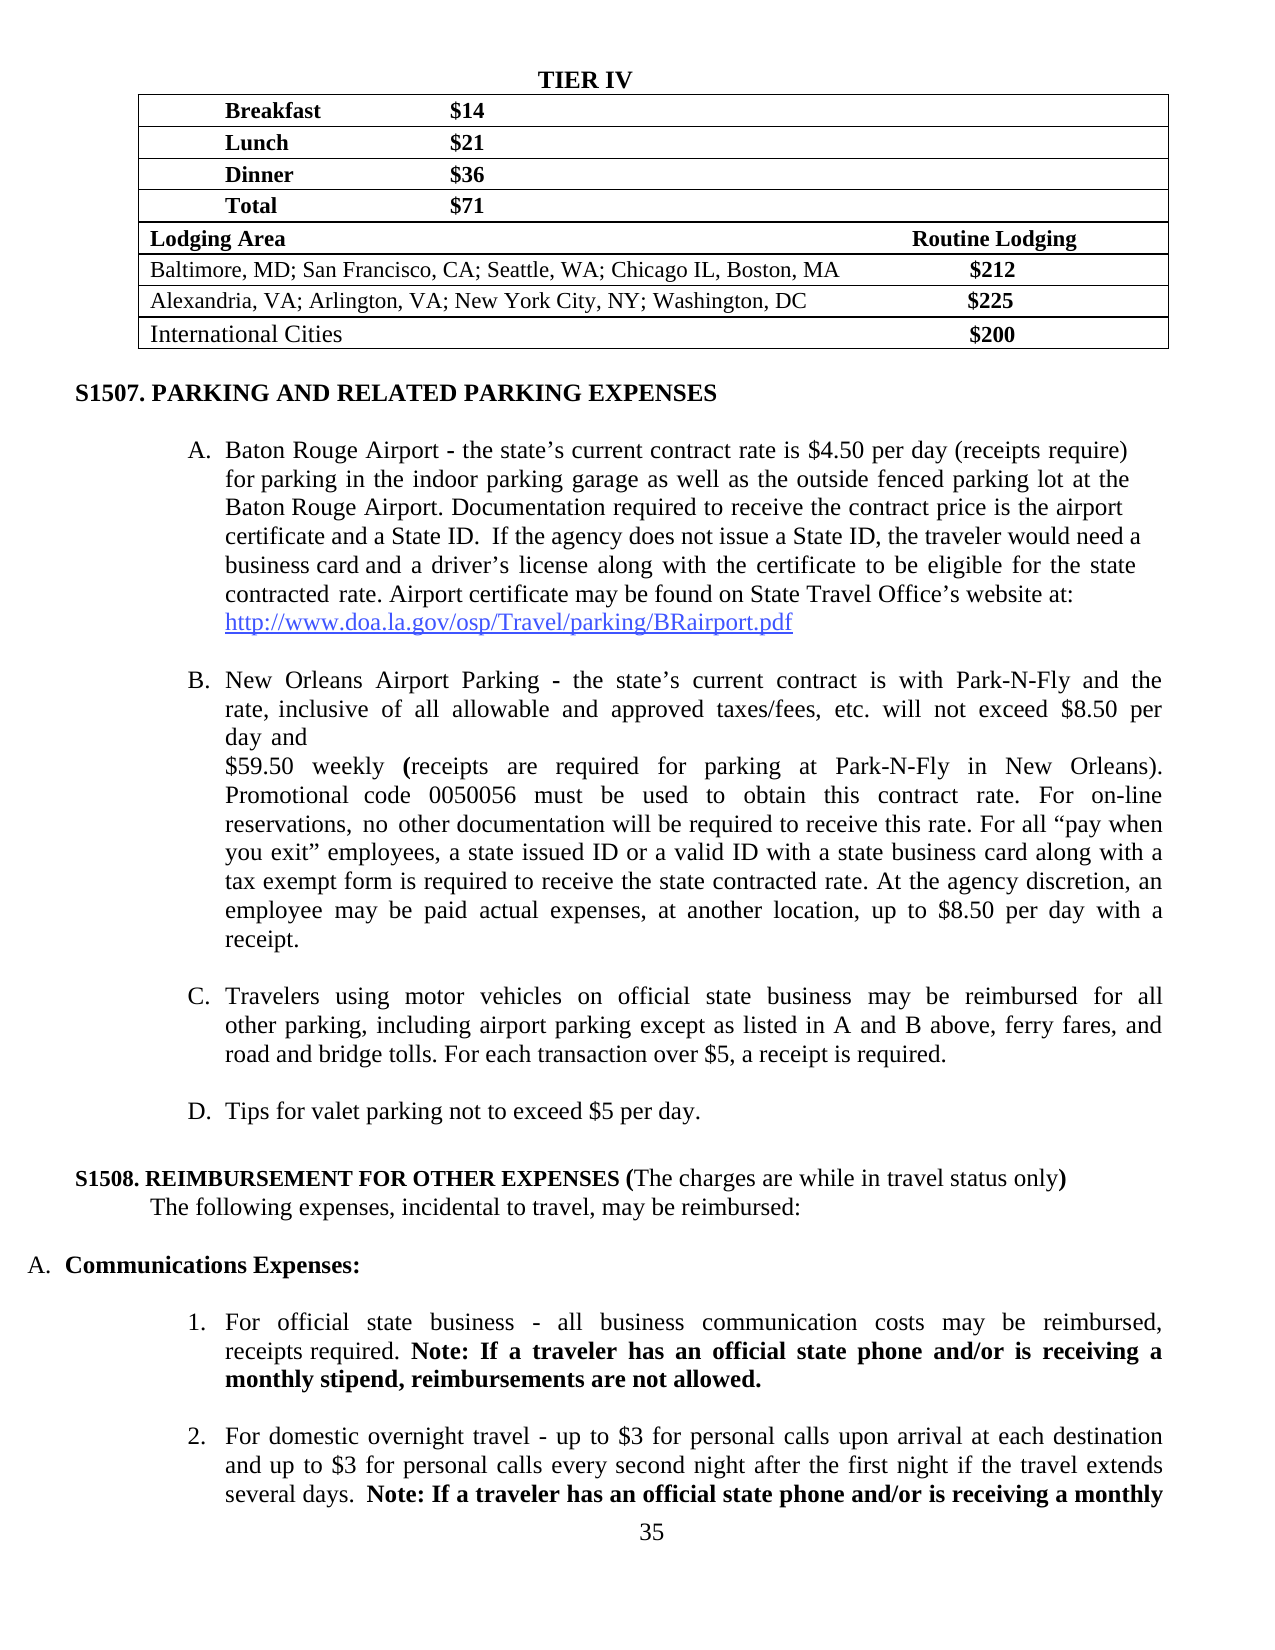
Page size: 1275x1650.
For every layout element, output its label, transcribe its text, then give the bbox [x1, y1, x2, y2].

list Travelers using motor vehicles on official state business may be reimbursed for all other parking, including airport parking except as listed in A and B above, ferry fares, and road and bridge tolls. For each transaction over $5, a receipt is required. [187, 981, 1163, 1067]
list Baton Rouge Airport - the state’s current contract rate is $4.50 per day (receipts require) for parking in the indoor parking garage as well as the outside fenced parking lot at the Baton Rouge Airport. Documentation required to receive the contract price is the airport certificate and a State ID. If the agency does not issue a State ID, the traveler would need a business card and a driver’s license along with the certificate to be eligible for the state contracted rate. Airport certificate may be found on State Travel Office’s website at: http://www.doa.la.gov/osp/Travel/parking/BRairport.pdf [187, 435, 1163, 636]
text $59.50 weekly (receipts are required for parking at Park-N-Fly in New Orleans). Promotional code 0050056 must be used to obtain this contract rate. For on-line reservations, no other documentation will be required to receive this rate. For all “pay when you exit” employees, a state issued ID or a valid ID with a state business card along with a tax exempt form is required to receive the state contracted rate. At the agency discretion, an employee may be paid actual expenses, at another location, up to $8.50 per day with a receipt. [225, 751, 1163, 952]
list New Orleans Airport Parking - the state’s current contract is with Park-N-Fly and the rate, inclusive of all allowable and approved taxes/fees, etc. will not exceed $8.50 per day and [187, 665, 1163, 751]
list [187, 1421, 1163, 1507]
table_cell $225 [875, 286, 1168, 316]
text S1508. REIMBURSEMENT FOR OTHER EXPENSES (The charges are while in travel status only) The following expenses, incidental to travel, may be reimbursed: [75, 1163, 1097, 1221]
list Tips for valet parking not to exceed $5 per day. [187, 1096, 1179, 1125]
table_cell Dinner $36 [139, 159, 1168, 189]
table_cell Total $71 [139, 190, 1168, 221]
text S1507. PARKING AND RELATED PARKING EXPENSES [75, 378, 1179, 407]
table_cell Lodging Area [139, 223, 875, 253]
table_cell Lunch $21 [139, 127, 1168, 157]
table_header Breakfast $14 [139, 95, 1168, 126]
table_cell Alexandria, VA; Arlington, VA; New York City, NY; Washington, DC [139, 286, 875, 316]
list For official state business - all business communication costs may be reimbursed, receipts required. Note: If a traveler has an official state phone and/or is receiving a monthly stipend, reimbursements are not allowed. [187, 1307, 1162, 1393]
subtitle Communications Expenses: [27, 1250, 1179, 1279]
table_cell $212 [875, 255, 1168, 285]
table_cell Routine Lodging [875, 223, 1168, 253]
table_cell International Cities [139, 318, 875, 348]
table_cell Baltimore, MD; San Francisco, CA; Seattle, WA; Chicago IL, Boston, MA [139, 255, 875, 285]
table_cell $200 [875, 318, 1168, 348]
text TIER IV [64, 65, 1106, 94]
